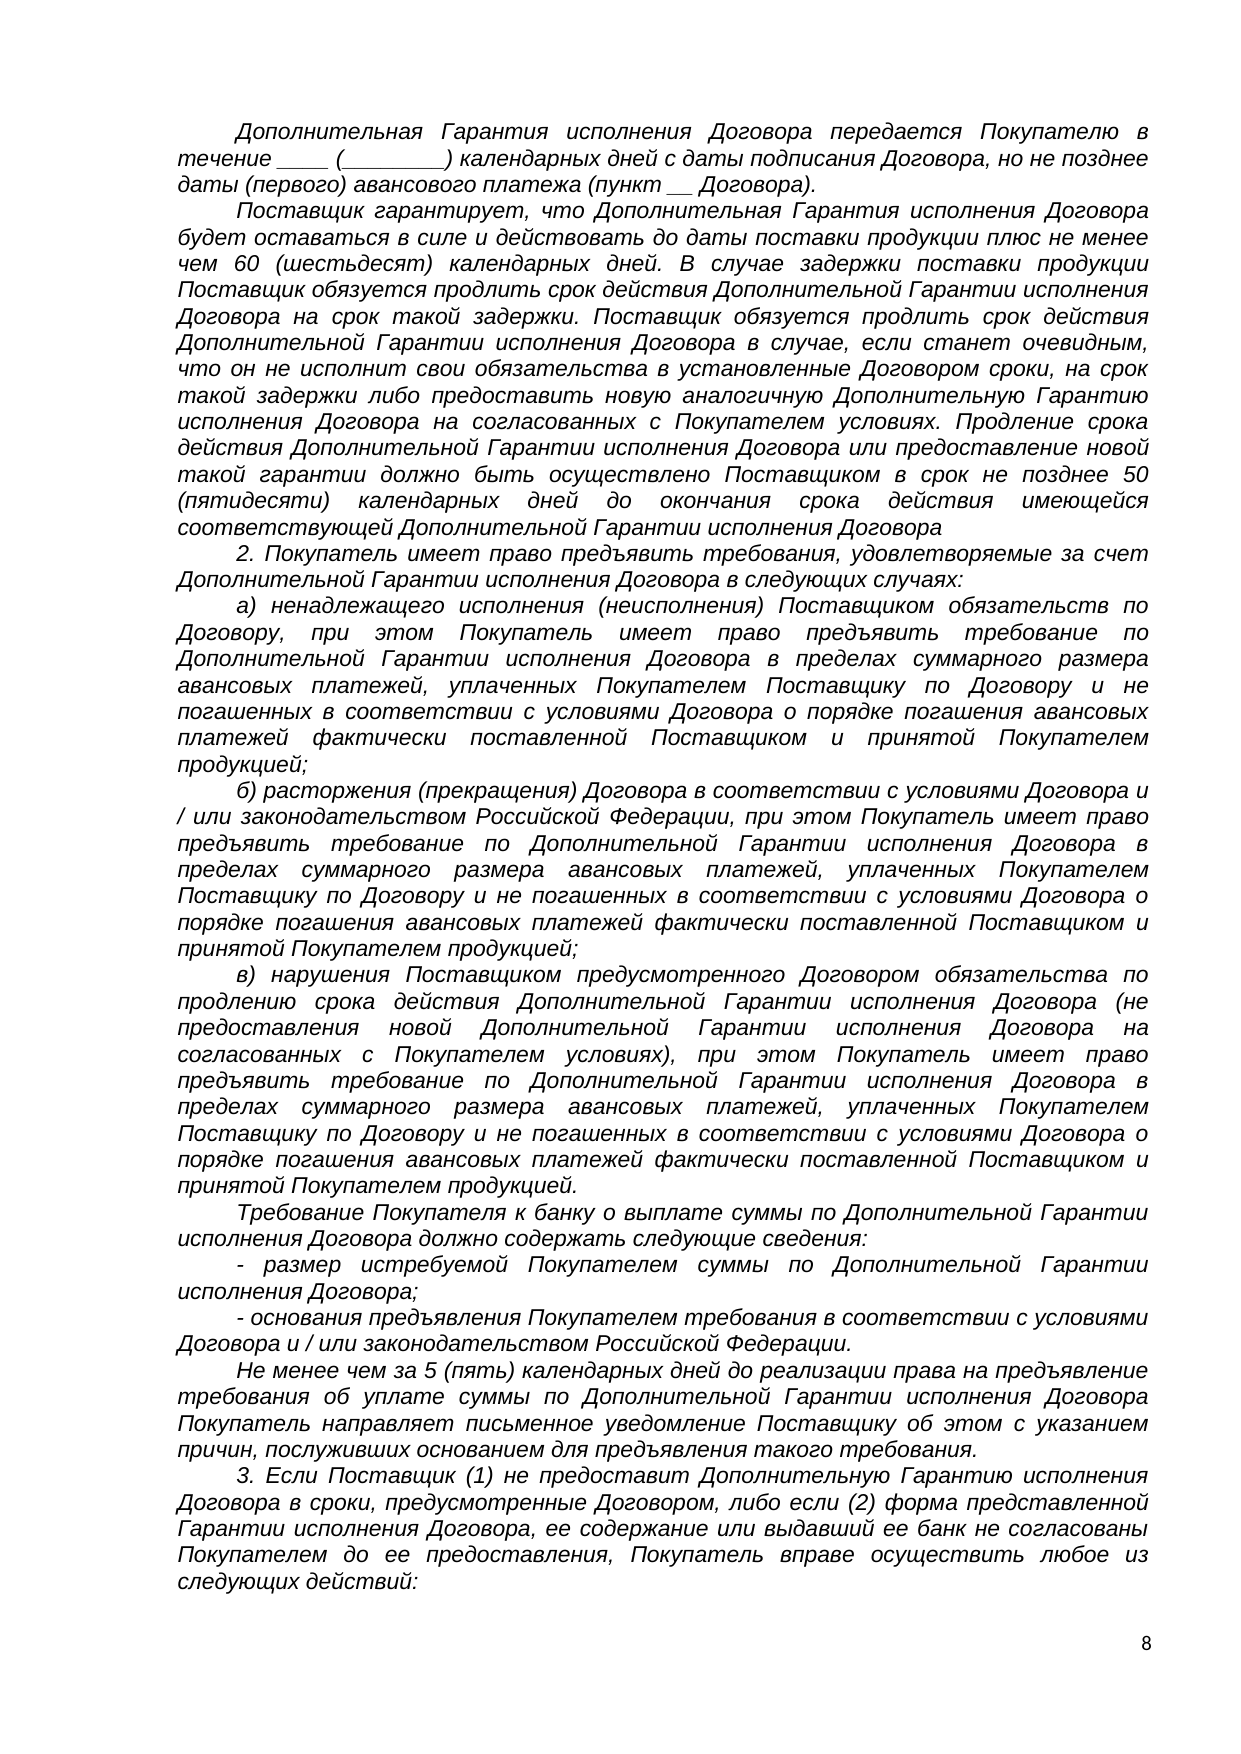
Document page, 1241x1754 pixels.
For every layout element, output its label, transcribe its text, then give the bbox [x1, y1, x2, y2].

text Требование Покупателя к банку о выплате суммы по Дополнительной Гарантии исполнения Договора должно содержать следующие сведения: [177, 1199, 1152, 1251]
text 3. Если Поставщик (1) не предоставит Дополнительную Гарантию исполнения Договора в сроки, предусмотренные Договором, либо если (2) форма представленной Гарантии исполнения Договора, ее содержание или выдавший ее банк не согласованы Покупателем до ее предоставления, Покупатель вправе осуществить любое из следующих действий: [177, 1462, 1152, 1594]
text 2. Покупатель имеет право предъявить требования, удовлетворяемые за счет Дополнительной Гарантии исполнения Договора в следующих случаях: [177, 540, 1152, 592]
text Не менее чем за 5 (пять) календарных дней до реализации права на предъявление требования об уплате суммы по Дополнительной Гарантии исполнения Договора Покупатель направляет письменное уведомление Поставщику об этом с указанием причин, послуживших основанием для предъявления такого требования. [177, 1357, 1152, 1462]
text - основания предъявления Покупателем требования в соответствии с условиями Договора и / или законодательством Российской Федерации. [177, 1304, 1152, 1357]
text в) нарушения Поставщиком предусмотренного Договором обязательства по продлению срока действия Дополнительной Гарантии исполнения Договора (не предоставления новой Дополнительной Гарантии исполнения Договора на согласованных с Покупателем условиях), при этом Покупатель имеет право предъявить требование по Дополнительной Гарантии исполнения Договора в пределах суммарного размера авансовых платежей, уплаченных Покупателем Поставщику по Договору и не погашенных в соответствии с условиями Договора о порядке погашения авансовых платежей фактически поставленной Поставщиком и принятой Покупателем продукцией. [177, 961, 1152, 1199]
text - размер истребуемой Покупателем суммы по Дополнительной Гарантии исполнения Договора; [177, 1251, 1152, 1304]
text б) расторжения (прекращения) Договора в соответствии с условиями Договора и / или законодательством Российской Федерации, при этом Покупатель имеет право предъявить требование по Дополнительной Гарантии исполнения Договора в пределах суммарного размера авансовых платежей, уплаченных Покупателем Поставщику по Договору и не погашенных в соответствии с условиями Договора о порядке погашения авансовых платежей фактически поставленной Поставщиком и принятой Покупателем продукцией; [177, 777, 1152, 961]
text Поставщик гарантирует, что Дополнительная Гарантия исполнения Договора будет оставаться в силе и действовать до даты поставки продукции плюс не менее чем 60 (шестьдесят) календарных дней. В случае задержки поставки продукции Поставщик обязуется продлить срок действия Дополнительной Гарантии исполнения Договора на срок такой задержки. Поставщик обязуется продлить срок действия Дополнительной Гарантии исполнения Договора в случае, если станет очевидным, что он не исполнит свои обязательства в установленные Договором сроки, на срок такой задержки либо предоставить новую аналогичную Дополнительную Гарантию исполнения Договора на согласованных с Покупателем условиях. Продление срока действия Дополнительной Гарантии исполнения Договора или предоставление новой такой гарантии должно быть осуществлено Поставщиком в срок не позднее 50 (пятидесяти) календарных дней до окончания срока действия имеющейся соответствующей Дополнительной Гарантии исполнения Договора [177, 197, 1152, 540]
text а) ненадлежащего исполнения (неисполнения) Поставщиком обязательств по Договору, при этом Покупатель имеет право предъявить требование по Дополнительной Гарантии исполнения Договора в пределах суммарного размера авансовых платежей, уплаченных Покупателем Поставщику по Договору и не погашенных в соответствии с условиями Договора о порядке погашения авансовых платежей фактически поставленной Поставщиком и принятой Покупателем продукцией; [177, 592, 1152, 777]
text Дополнительная Гарантия исполнения Договора передается Покупателю в течение ____ (________) календарных дней с даты подписания Договора, но не позднее даты (первого) авансового платежа (пункт __ Договора). [177, 118, 1152, 197]
